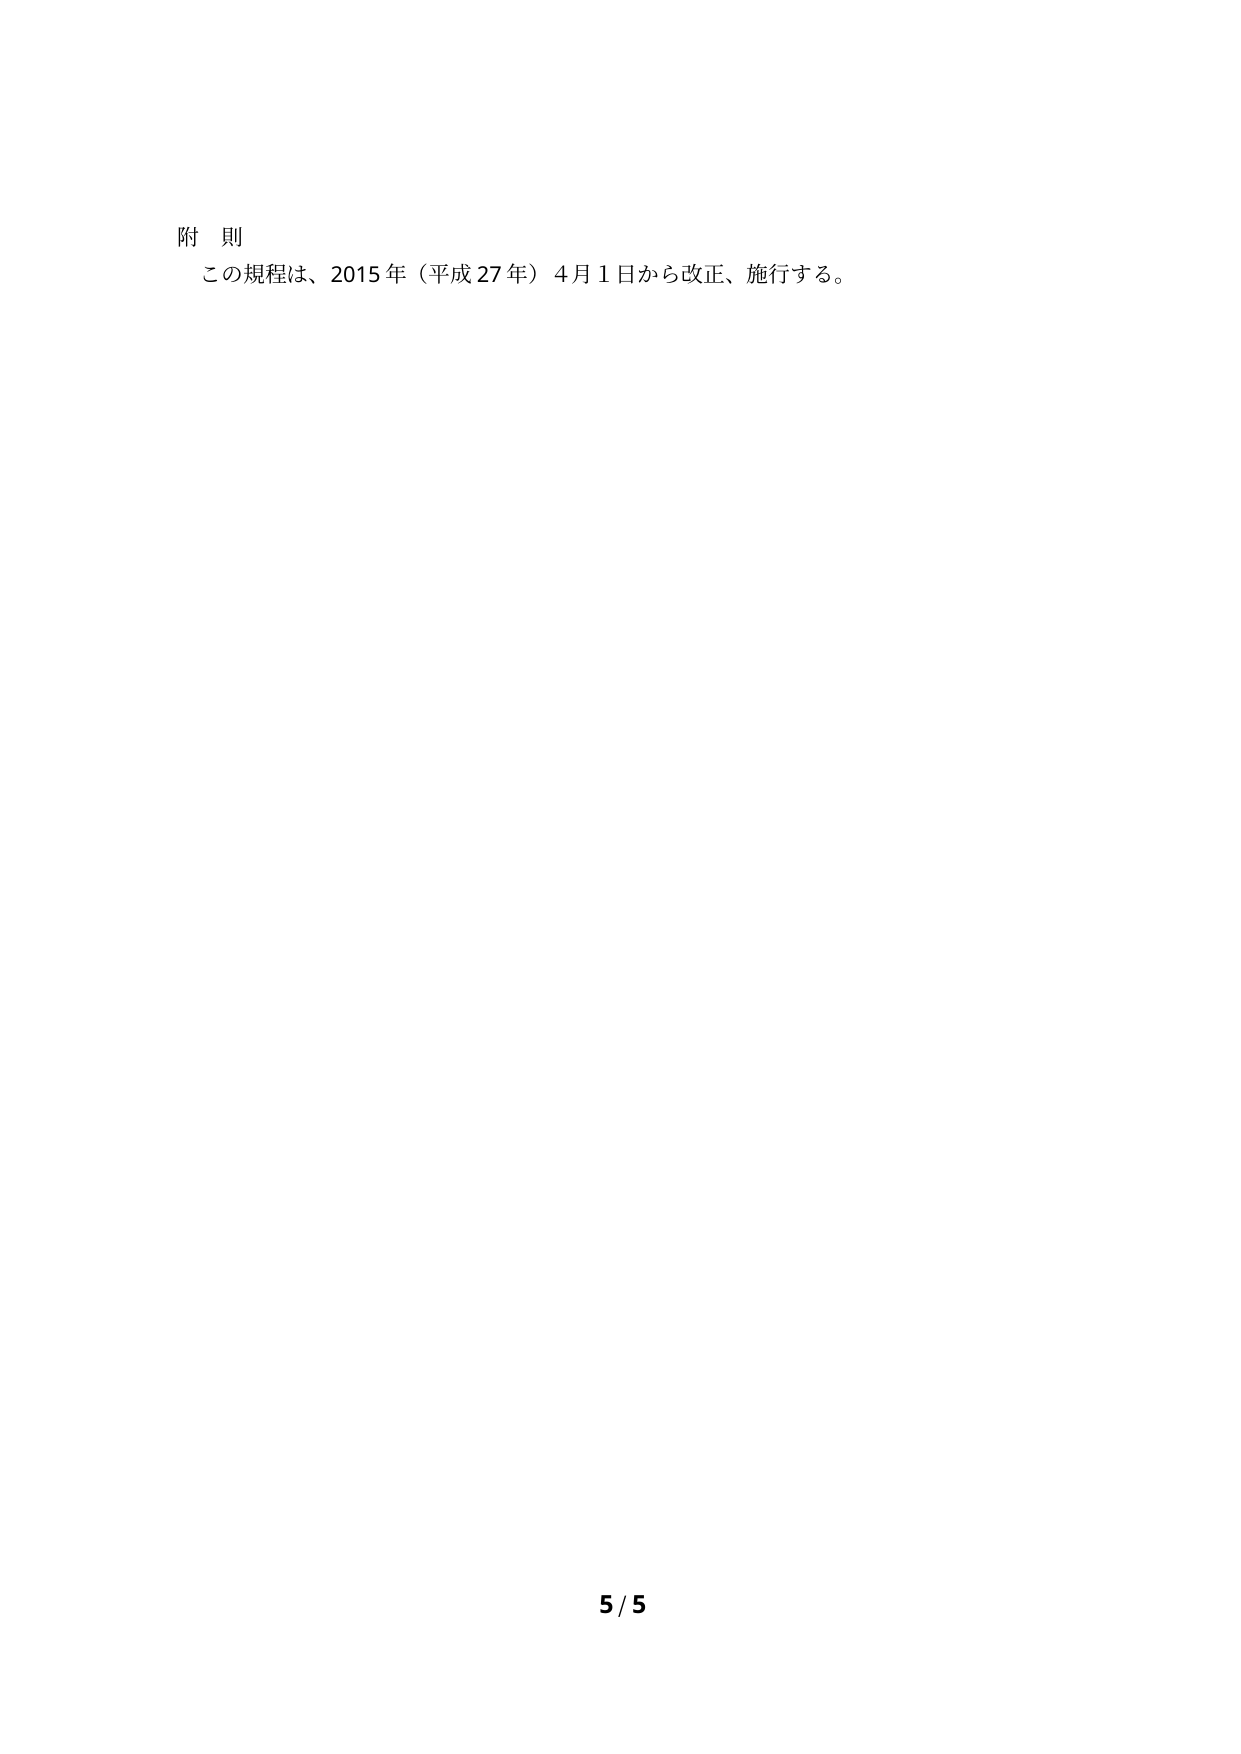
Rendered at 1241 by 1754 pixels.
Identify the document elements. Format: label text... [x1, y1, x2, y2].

text この規程は、2015年（平成27年）４月１日から改正、施行する。 [177, 254, 1063, 292]
text 附 則 [177, 217, 1063, 254]
